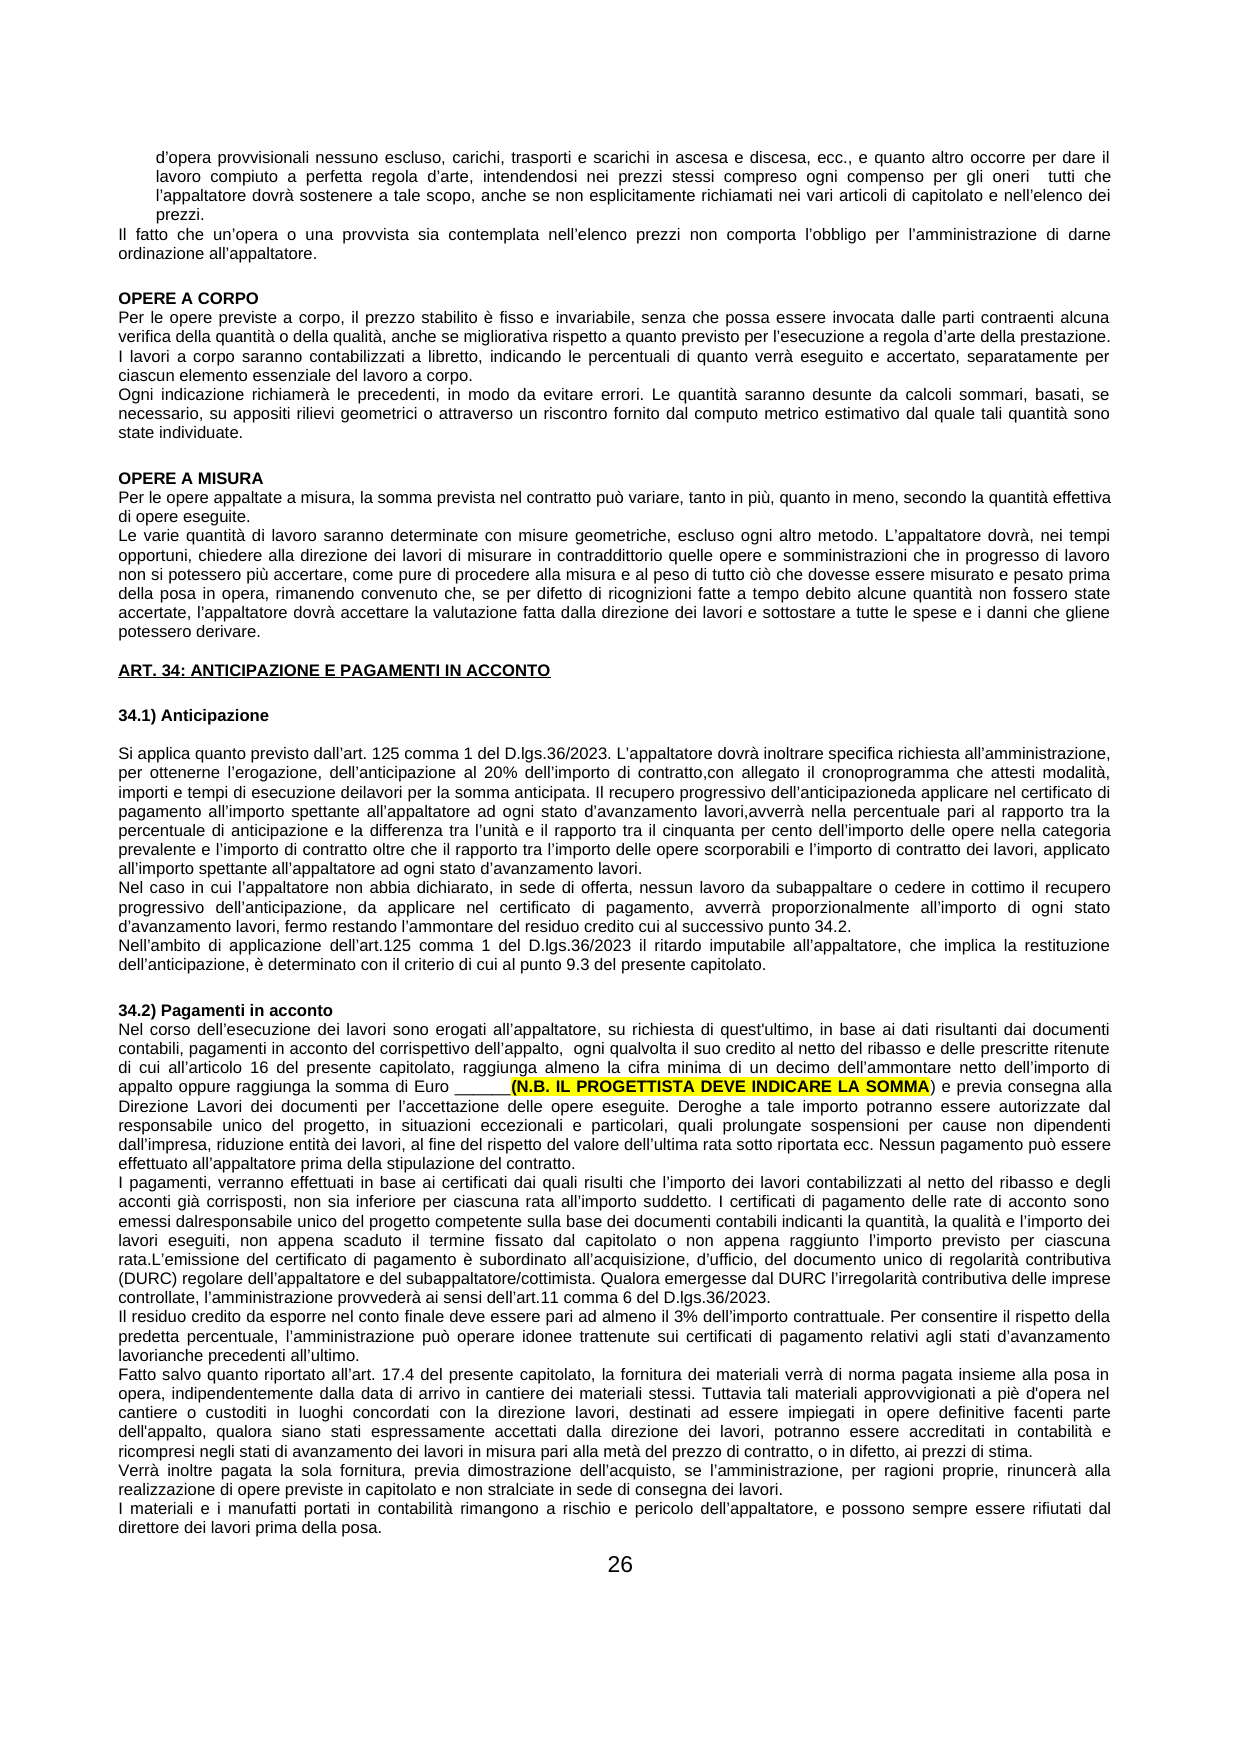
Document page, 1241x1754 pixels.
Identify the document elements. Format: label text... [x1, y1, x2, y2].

text Per le opere previste a corpo, il prezzo stabilito è fisso e invariabile, senza che possa essere invocata dalle parti contraenti alcuna verifica della quantità o della qualità, anche se migliorativa rispetto a quanto previsto per l’esecuzione a regola d’arte della prestazione. [118, 308, 1112, 346]
text Si applica quanto previsto dall’art. 125 comma 1 del D.lgs.36/2023. L’appaltatore dovrà inoltrare specifica richiesta all’amministrazione, per ottenerne l’erogazione, dell’anticipazione al 20% dell’importo di contratto,con allegato il cronoprogramma che attesti modalità, importi e tempi di esecuzione deilavori per la somma anticipata. Il recupero progressivo dell’anticipazioneda applicare nel certificato di pagamento all’importo spettante all’appaltatore ad ogni stato d’avanzamento lavori,avverrà nella percentuale pari al rapporto tra la percentuale di anticipazione e la differenza tra l’unità e il rapporto tra il cinquanta per cento dell’importo delle opere nella categoria prevalente e l’importo di contratto oltre che il rapporto tra l’importo delle opere scorporabili e l’importo di contratto dei lavori, applicato all’importo spettante all’appaltatore ad ogni stato d’avanzamento lavori. [118, 744, 1112, 878]
text OPERE A MISURA [118, 469, 1112, 488]
text Verrà inoltre pagata la sola fornitura, previa dimostrazione dell’acquisto, se l’amministrazione, per ragioni proprie, rinuncerà alla realizzazione di opere previste in capitolato e non stralciate in sede di consegna dei lavori. [118, 1461, 1112, 1499]
text Per le opere appaltate a misura, la somma prevista nel contratto può variare, tanto in più, quanto in meno, secondo la quantità effettiva di opere eseguite. [118, 488, 1112, 526]
text ART. 34: ANTICIPAZIONE E PAGAMENTI IN ACCONTO [118, 660, 1112, 679]
text 34.1) Anticipazione [118, 706, 1112, 725]
text Il residuo credito da esporre nel conto finale deve essere pari ad almeno il 3% dell’importo contrattuale. Per consentire il rispetto della predetta percentuale, l’amministrazione può operare idonee trattenute sui certificati di pagamento relativi agli stati d’avanzamento lavorianche precedenti all’ultimo. [118, 1307, 1112, 1365]
text Nell’ambito di applicazione dell’art.125 comma 1 del D.lgs.36/2023 il ritardo imputabile all’appaltatore, che implica la restituzione dell’anticipazione, è determinato con il criterio di cui al punto 9.3 del presente capitolato. [118, 936, 1112, 974]
text 34.2) Pagamenti in acconto [118, 1001, 1112, 1020]
text Nel caso in cui l’appaltatore non abbia dichiarato, in sede di offerta, nessun lavoro da subappaltare o cedere in cottimo il recupero progressivo dell’anticipazione, da applicare nel certificato di pagamento, avverrà proporzionalmente all’importo di ogni stato d’avanzamento lavori, fermo restando l’ammontare del residuo credito cui al successivo punto 34.2. [118, 878, 1112, 936]
text I materiali e i manufatti portati in contabilità rimangono a rischio e pericolo dell’appaltatore, e possono sempre essere rifiutati dal direttore dei lavori prima della posa. [118, 1499, 1112, 1537]
text I lavori a corpo saranno contabilizzati a libretto, indicando le percentuali di quanto verrà eseguito e accertato, separatamente per ciascun elemento essenziale del lavoro a corpo. [118, 346, 1112, 385]
text OPERE A CORPO [118, 289, 1112, 308]
text Il fatto che un’opera o una provvista sia contemplata nell’elenco prezzi non comporta l’obbligo per l’amministrazione di darne ordinazione all’appaltatore. [118, 224, 1112, 263]
text Le varie quantità di lavoro saranno determinate con misure geometriche, escluso ogni altro metodo. L’appaltatore dovrà, nei tempi opportuni, chiedere alla direzione dei lavori di misurare in contraddittorio quelle opere e somministrazioni che in progresso di lavoro non si potessero più accertare, come pure di procedere alla misura e al peso di tutto ciò che dovesse essere misurato e pesato prima della posa in opera, rimanendo convenuto che, se per difetto di ricognizioni fatte a tempo debito alcune quantità non fossero state accertate, l’appaltatore dovrà accettare la valutazione fatta dalla direzione dei lavori e sottostare a tutte le spese e i danni che gliene potessero derivare. [118, 526, 1112, 641]
text Fatto salvo quanto riportato all’art. 17.4 del presente capitolato, la fornitura dei materiali verrà di norma pagata insieme alla posa in opera, indipendentemente dalla data di arrivo in cantiere dei materiali stessi. Tuttavia tali materiali approvvigionati a piè d'opera nel cantiere o custoditi in luoghi concordati con la direzione lavori, destinati ad essere impiegati in opere definitive facenti parte dell'appalto, qualora siano stati espressamente accettati dalla direzione dei lavori, potranno essere accreditati in contabilità e ricompresi negli stati di avanzamento dei lavori in misura pari alla metà del prezzo di contratto, o in difetto, ai prezzi di stima. [118, 1365, 1112, 1461]
text Ogni indicazione richiamerà le precedenti, in modo da evitare errori. Le quantità saranno desunte da calcoli sommari, basati, se necessario, su appositi rilievi geometrici o attraverso un riscontro fornito dal computo metrico estimativo dal quale tali quantità sono state individuate. [118, 385, 1112, 442]
text I pagamenti, verranno effettuati in base ai certificati dai quali risulti che l’importo dei lavori contabilizzati al netto del ribasso e degli acconti già corrisposti, non sia inferiore per ciascuna rata all’importo suddetto. I certificati di pagamento delle rate di acconto sono emessi dalresponsabile unico del progetto competente sulla base dei documenti contabili indicanti la quantità, la qualità e l’importo dei lavori eseguiti, non appena scaduto il termine fissato dal capitolato o non appena raggiunto l’importo previsto per ciascuna rata.L’emissione del certificato di pagamento è subordinato all’acquisizione, d’ufficio, del documento unico di regolarità contributiva (DURC) regolare dell’appaltatore e del subappaltatore/cottimista. Qualora emergesse dal DURC l’irregolarità contributiva delle imprese controllate, l’amministrazione provvederà ai sensi dell’art.11 comma 6 del D.lgs.36/2023. [118, 1173, 1112, 1307]
text Nel corso dell’esecuzione dei lavori sono erogati all’appaltatore, su richiesta di quest'ultimo, in base ai dati risultanti dai documenti contabili, pagamenti in acconto del corrispettivo dell’appalto, ogni qualvolta il suo credito al netto del ribasso e delle prescritte ritenute di cui all’articolo 16 del presente capitolato, raggiunga almeno la cifra minima di un decimo dell’ammontare netto dell’importo di appalto oppure raggiunga la somma di Euro ______(N.B. IL PROGETTISTA DEVE INDICARE LA SOMMA) e previa consegna alla Direzione Lavori dei documenti per l’accettazione delle opere eseguite. Deroghe a tale importo potranno essere autorizzate dal responsabile unico del progetto, in situazioni eccezionali e particolari, quali prolungate sospensioni per cause non dipendenti dall’impresa, riduzione entità dei lavori, al fine del rispetto del valore dell’ultima rata sotto riportata ecc. Nessun pagamento può essere effettuato all’appaltatore prima della stipulazione del contratto. [118, 1020, 1112, 1173]
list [118, 148, 1112, 224]
